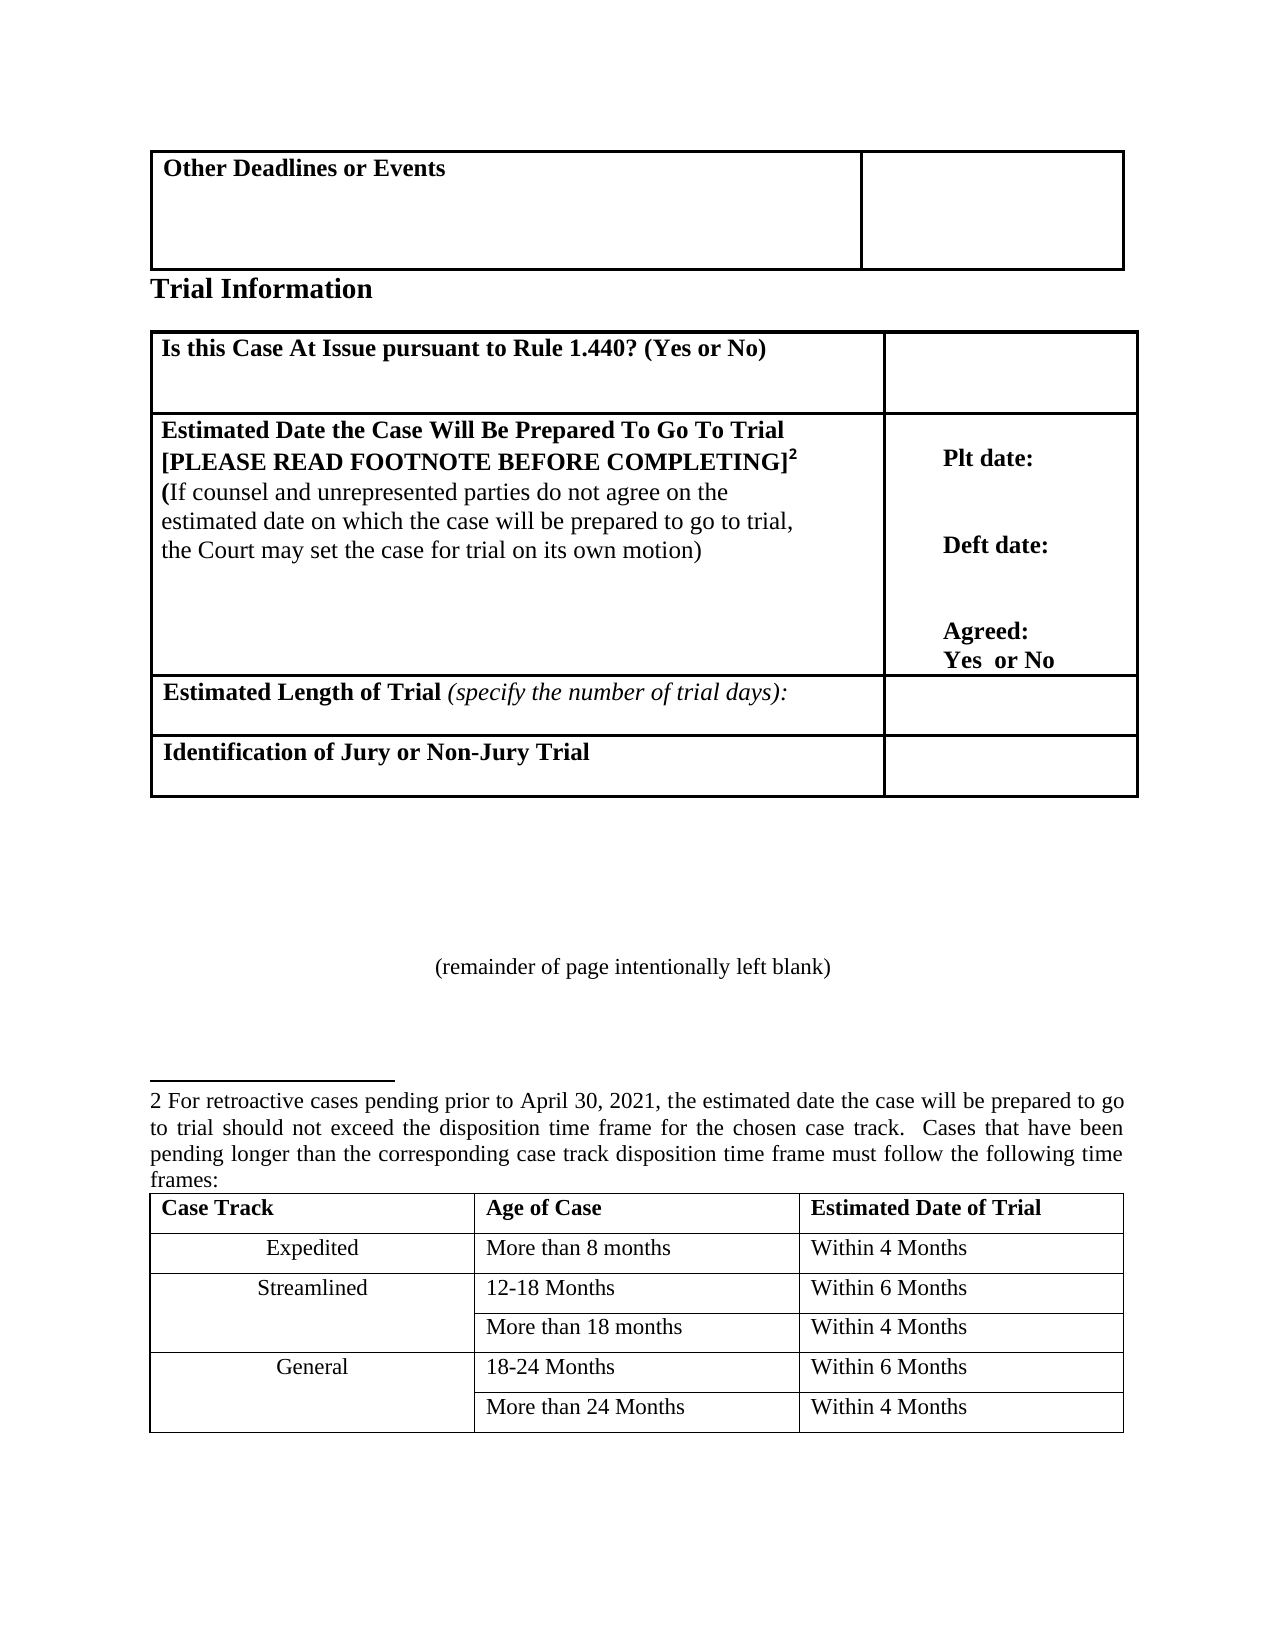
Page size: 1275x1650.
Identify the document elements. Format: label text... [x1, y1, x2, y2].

table_header Is this Case At Issue pursuant to Rule 1.440? (Yes or No) [153, 334, 883, 412]
table_cell Estimated Date the Case Will Be Prepared To Go To Trial [PLEASE READ FOOTNOTE BEFORE COMPLETING] (If counsel and unrepresented parties do not agree on the estimated date on which the case will be prepared to go to trial, the Court may set the case for trial on its own motion) [153, 415, 883, 673]
table_cell Identification of Jury or Non-Jury Trial [153, 737, 883, 795]
text Trial Information [150, 271, 1125, 304]
table_cell Estimated Length of Trial (specify the number of trial days): [153, 677, 883, 734]
text (remainder of page intentionally left blank) [141, 953, 1125, 979]
table_header [886, 334, 1136, 412]
table_cell [886, 737, 1136, 795]
table_cell [886, 677, 1136, 734]
table_cell Plt date: Deft date: Agreed: Yes or No [886, 415, 1136, 673]
table_cell [863, 153, 1122, 268]
table_cell Other Deadlines or Events [153, 153, 860, 268]
